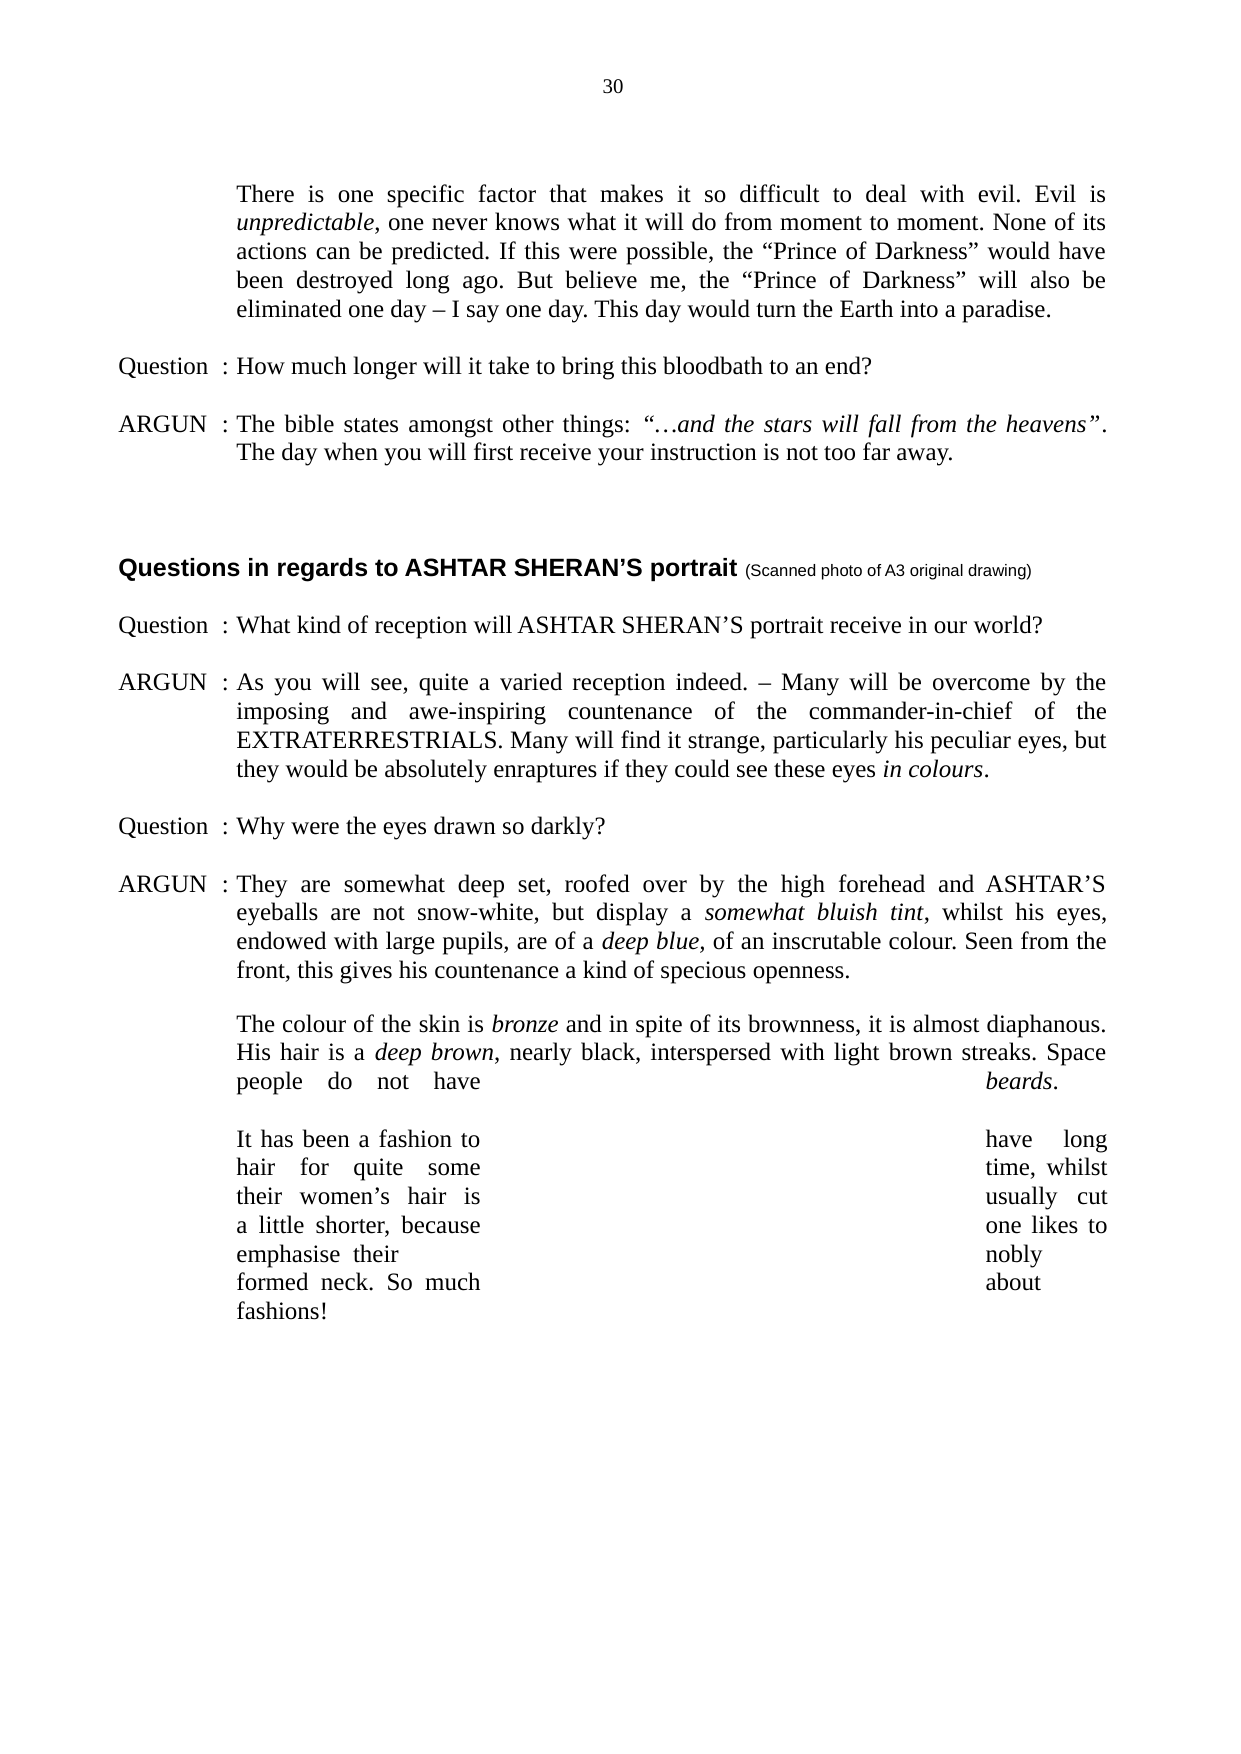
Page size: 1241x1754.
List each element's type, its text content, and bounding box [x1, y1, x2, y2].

text ARGUN : The bible states amongst other things: “…and the stars will fall from the heavens”. The day when you will first receive your instruction is not too far away. [118, 409, 1107, 466]
text Question : Why were the eyes drawn so darkly? [118, 811, 1107, 840]
text It has been a fashion to have long hair for quite some time, whilst their women’s hair is usually cut a little shorter, because one likes to emphasise their nobly formed neck. So much about fashions! [118, 1124, 1107, 1325]
text ARGUN : They are somewhat deep set, roofed over by the high forehead and ASHTAR’S eyeballs are not snow-white, but display a somewhat bluish tint, whilst his eyes, endowed with large pupils, are of a deep blue, of an inscrutable colour. Seen from the front, this gives his countenance a kind of specious openness. [118, 869, 1107, 984]
text ARGUN : As you will see, quite a varied reception indeed. – Many will be overcome by the imposing and awe-inspiring countenance of the commander-in-chief of the EXTRATERRESTRIALS. Many will find it strange, particularly his peculiar eyes, but they would be absolutely enraptures if they could see these eyes in colours. [118, 667, 1107, 782]
text There is one specific factor that makes it so difficult to deal with evil. Evil is unpredictable, one never knows what it will do from moment to moment. None of its actions can be predicted. If this were possible, the “Prince of Darkness” would have been destroyed long ago. But believe me, the “Prince of Darkness” will also be eliminated one day – I say one day. This day would turn the Earth into a paradise. [118, 179, 1107, 322]
text Question : How much longer will it take to bring this bloodbath to an end? [118, 351, 1107, 380]
text Questions in regards to ASHTAR SHERAN’S portrait (Scanned photo of A3 original drawing) [118, 552, 1107, 581]
text The colour of the skin is bronze and in spite of its brownness, it is almost diaphanous. His hair is a deep brown, nearly black, interspersed with light brown streaks. Space people do not have beards. [118, 1009, 1107, 1095]
text Question : What kind of reception will ASHTAR SHERAN’S portrait receive in our world? [118, 610, 1107, 639]
